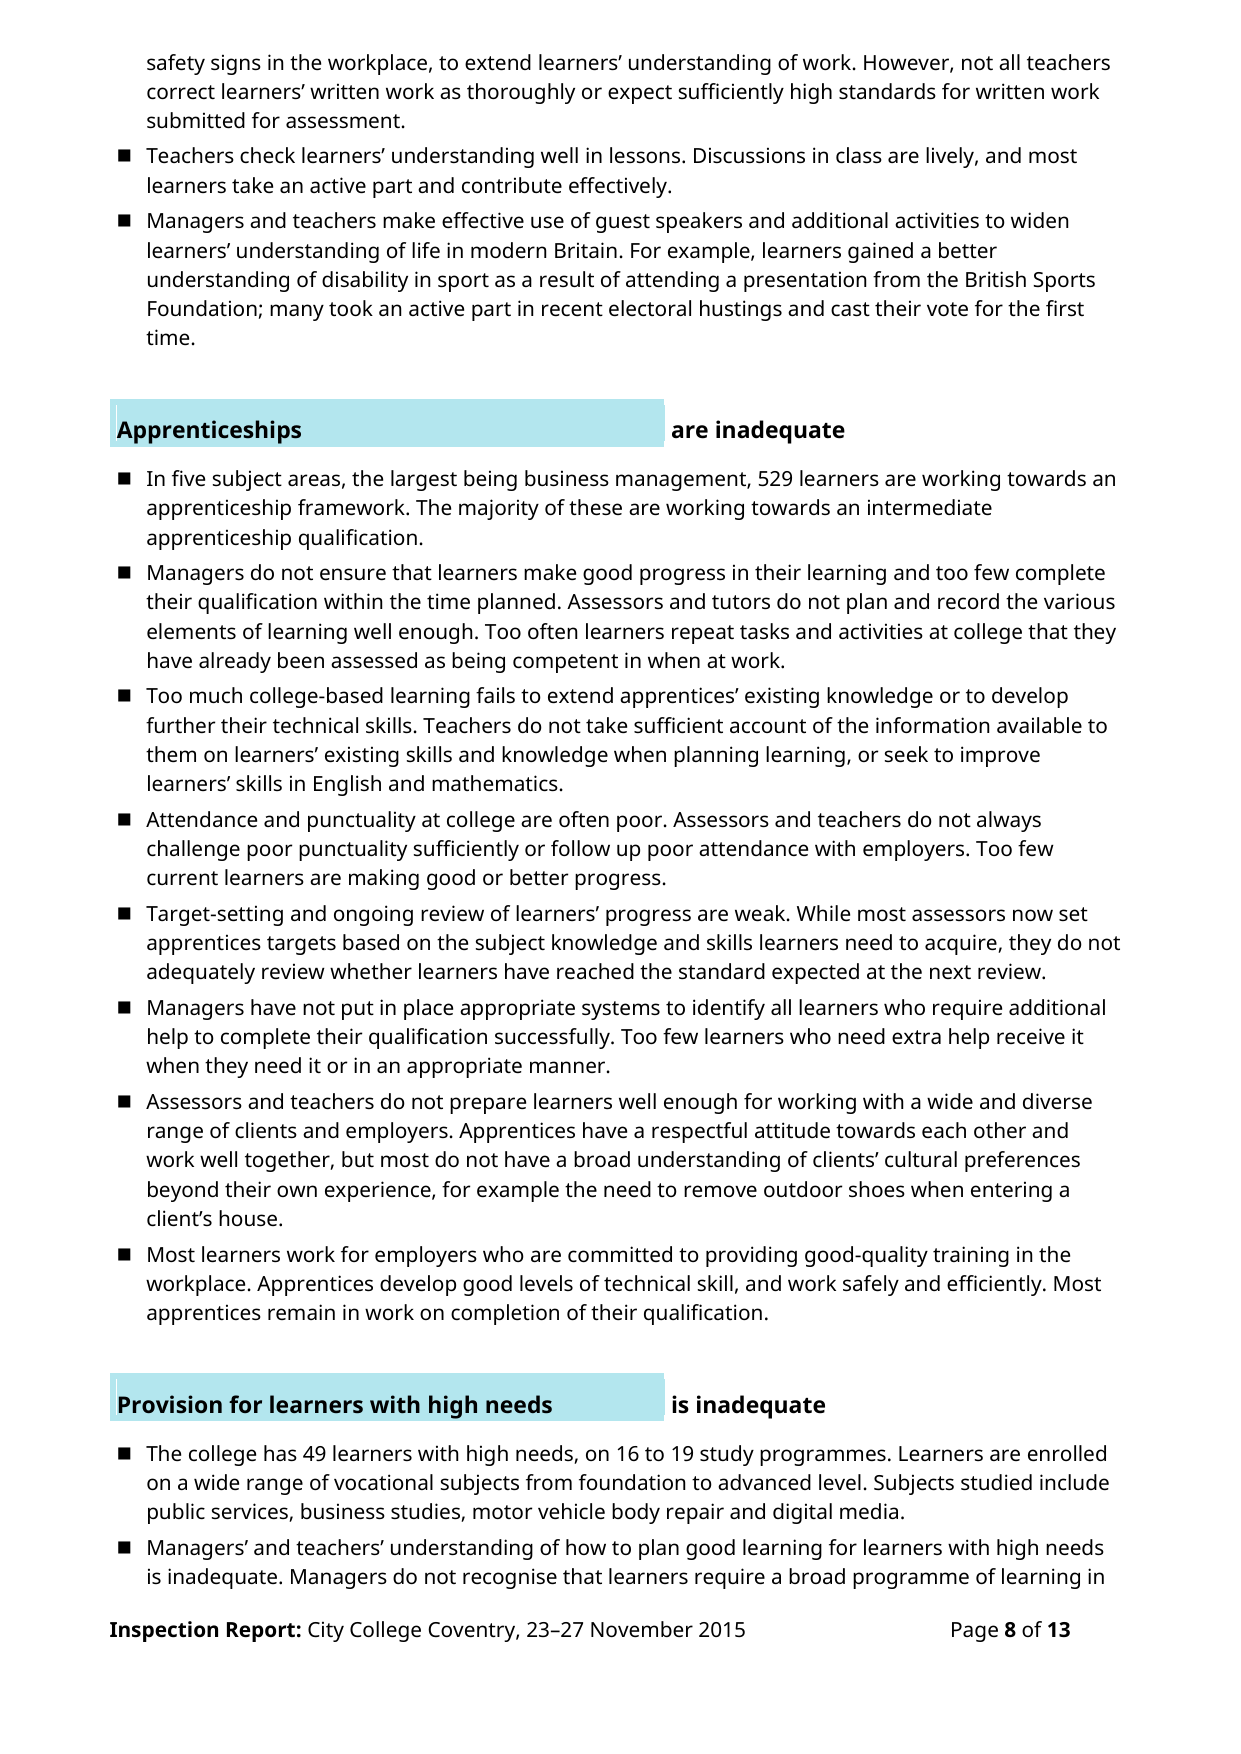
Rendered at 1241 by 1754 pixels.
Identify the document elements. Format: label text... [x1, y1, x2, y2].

list Managers and teachers make effective use of guest speakers and additional activities to widen learners’ understanding of life in modern Britain. For example, learners gained a better understanding of disability in sport as a result of attending a presentation from the British Sports Foundation; many took an active part in recent electoral hustings and cast their vote for the first time. [116, 206, 1123, 352]
list Attendance and punctuality at college are often poor. Assessors and teachers do not always challenge poor punctuality sufficiently or follow up poor attendance with employers. Too few current learners are making good or better progress. [116, 805, 1123, 892]
list Most learners work for employers who are committed to providing good-quality training in the workplace. Apprentices develop good levels of technical skill, and work safely and efficiently. Most apprentices remain in work on completion of their qualification. [116, 1240, 1123, 1327]
list Assessors and teachers do not prepare learners well enough for working with a wide and diverse range of clients and employers. Apprentices have a respectful attitude towards each other and work well together, but most do not have a broad understanding of clients’ cultural preferences beyond their own experience, for example the need to remove outdoor shoes when entering a client’s house. [116, 1087, 1123, 1233]
list In five subject areas, the largest being business management, 529 learners are working towards an apprenticeship framework. The majority of these are working towards an intermediate apprenticeship qualification. [116, 464, 1123, 551]
list Target-setting and ongoing review of learners’ progress are weak. While most assessors now set apprentices targets based on the subject knowledge and skills learners need to acquire, they do not adequately review whether learners have reached the standard expected at the next review. [116, 899, 1123, 986]
list Managers have not put in place appropriate systems to identify all learners who require additional help to complete their qualification successfully. Too few learners who need extra help receive it when they need it or in an appropriate manner. [116, 993, 1123, 1080]
list Managers do not ensure that learners make good progress in their learning and too few complete their qualification within the time planned. Assessors and tutors do not plan and record the various elements of learning well enough. Too often learners repeat tasks and activities at college that they have already been assessed as being competent in when at work. [116, 558, 1123, 674]
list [116, 48, 1123, 134]
list The college has 49 learners with high needs, on 16 to 19 study programmes. Learners are enrolled on a wide range of vocational subjects from foundation to advanced level. Subjects studied include public services, business studies, motor vehicle body repair and digital media. [116, 1439, 1123, 1526]
list Too much college-based learning fails to extend apprentices’ existing knowledge or to develop further their technical skills. Teachers do not take sufficient account of the information available to them on learners’ existing skills and knowledge when planning learning, or seek to improve learners’ skills in English and mathematics. [116, 682, 1123, 798]
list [116, 1533, 1123, 1591]
list Teachers check learners’ understanding well in lessons. Discussions in class are lively, and most learners take an active part and contribute effectively. [116, 142, 1123, 199]
